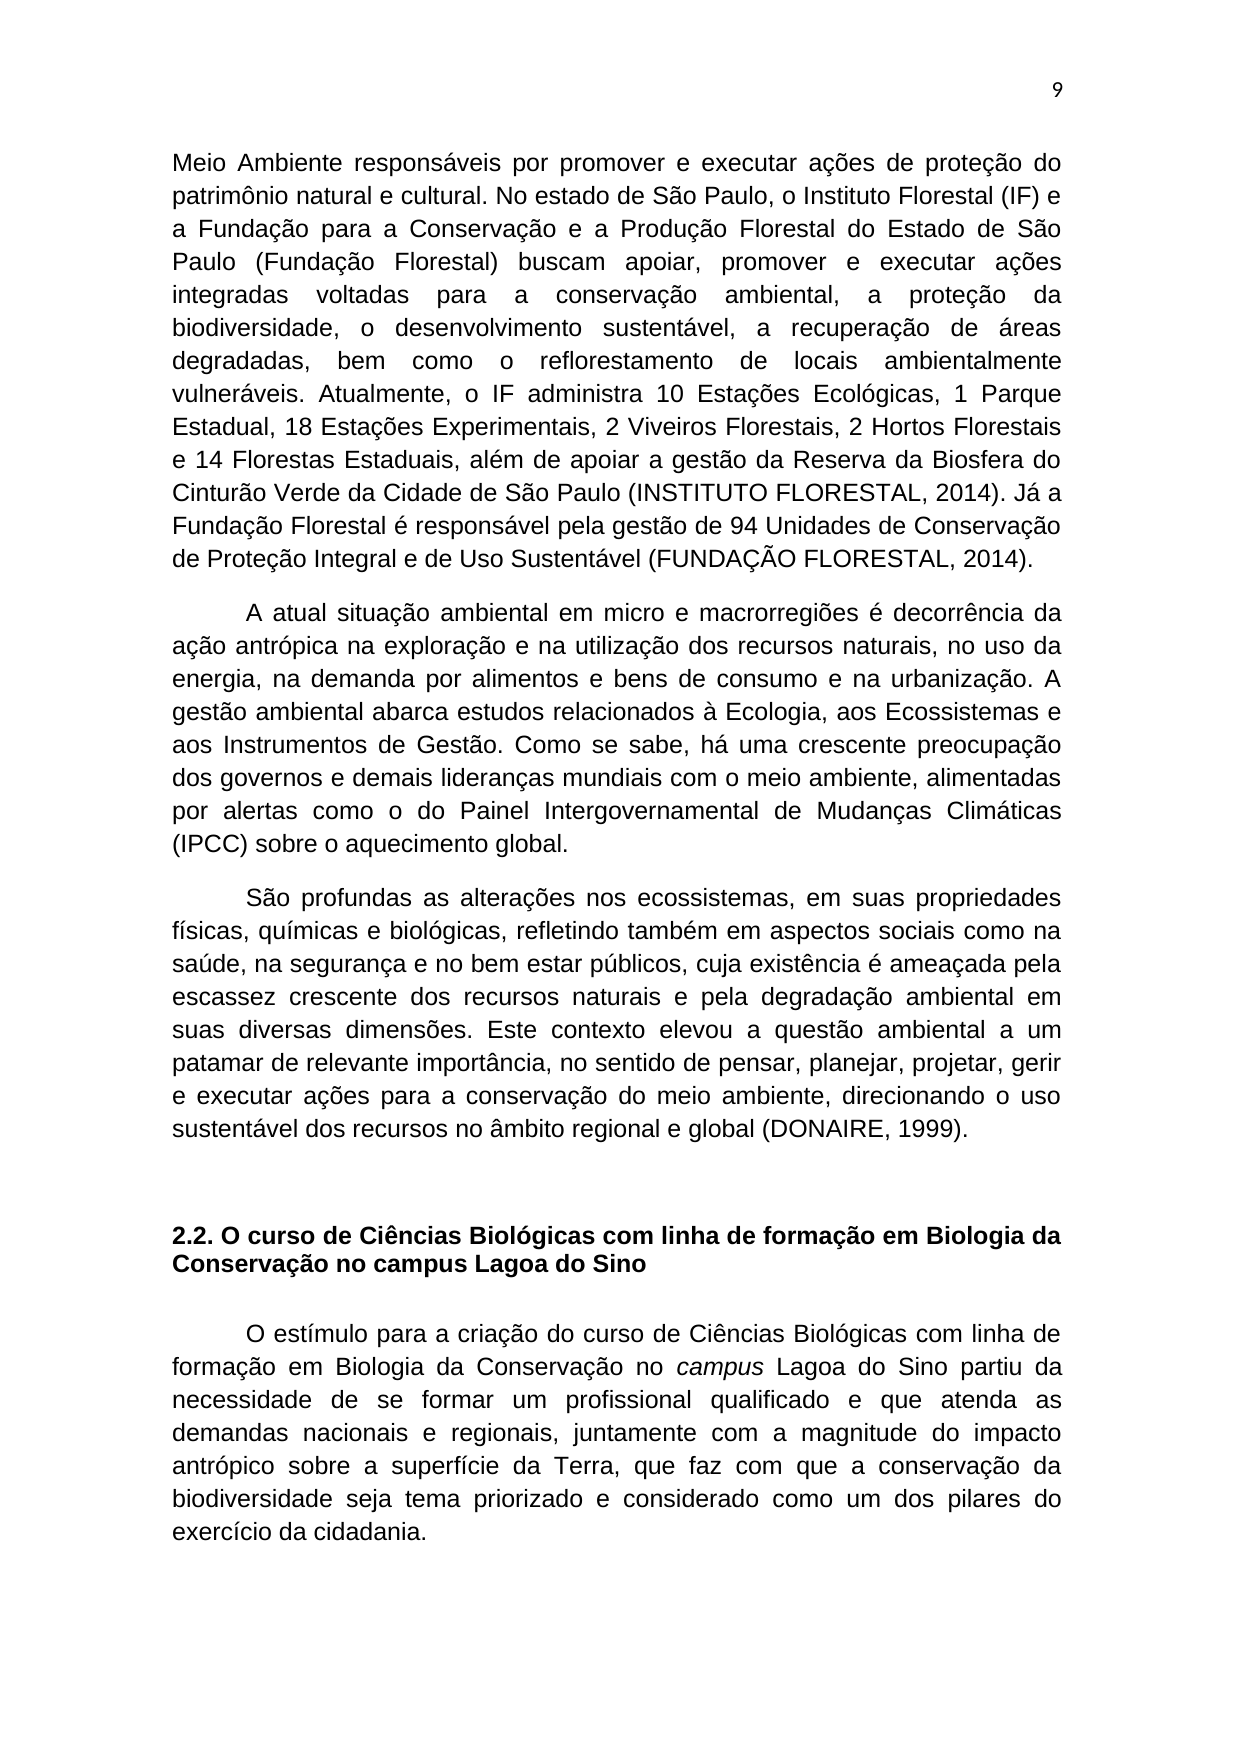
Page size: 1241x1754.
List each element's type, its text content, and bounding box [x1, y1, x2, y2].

text O estímulo para a criação do curso de Ciências Biológicas com linha de formação em Biologia da Conservação no campus Lagoa do Sino partiu da necessidade de se formar um profissional qualificado e que atenda as demandas nacionais e regionais, juntamente com a magnitude do impacto antrópico sobre a superfície da Terra, que faz com que a conservação da biodiversidade seja tema priorizado e considerado como um dos pilares do exercício da cidadania. [172, 1319, 1063, 1546]
text A atual situação ambiental em micro e macrorregiões é decorrência da ação antrópica na exploração e na utilização dos recursos naturais, no uso da energia, na demanda por alimentos e bens de consumo e na urbanização. A gestão ambiental abarca estudos relacionados à Ecologia, aos Ecossistemas e aos Instrumentos de Gestão. Como se sabe, há uma crescente preocupação dos governos e demais lideranças mundiais com o meio ambiente, alimentadas por alertas como o do Painel Intergovernamental de Mudanças Climáticas (IPCC) sobre o aquecimento global. [172, 598, 1063, 858]
subtitle 2.2. O curso de Ciências Biológicas com linha de formação em Biologia da Conservação no campus Lagoa do Sino [172, 1221, 1063, 1278]
text São profundas as alterações nos ecossistemas, em suas propriedades físicas, químicas e biológicas, refletindo também em aspectos sociais como na saúde, na segurança e no bem estar públicos, cuja existência é ameaçada pela escassez crescente dos recursos naturais e pela degradação ambiental em suas diversas dimensões. Este contexto elevou a questão ambiental a um patamar de relevante importância, no sentido de pensar, planejar, projetar, gerir e executar ações para a conservação do meio ambiente, direcionando o uso sustentável dos recursos no âmbito regional e global (DONAIRE, 1999). [172, 883, 1063, 1143]
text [172, 148, 1063, 573]
